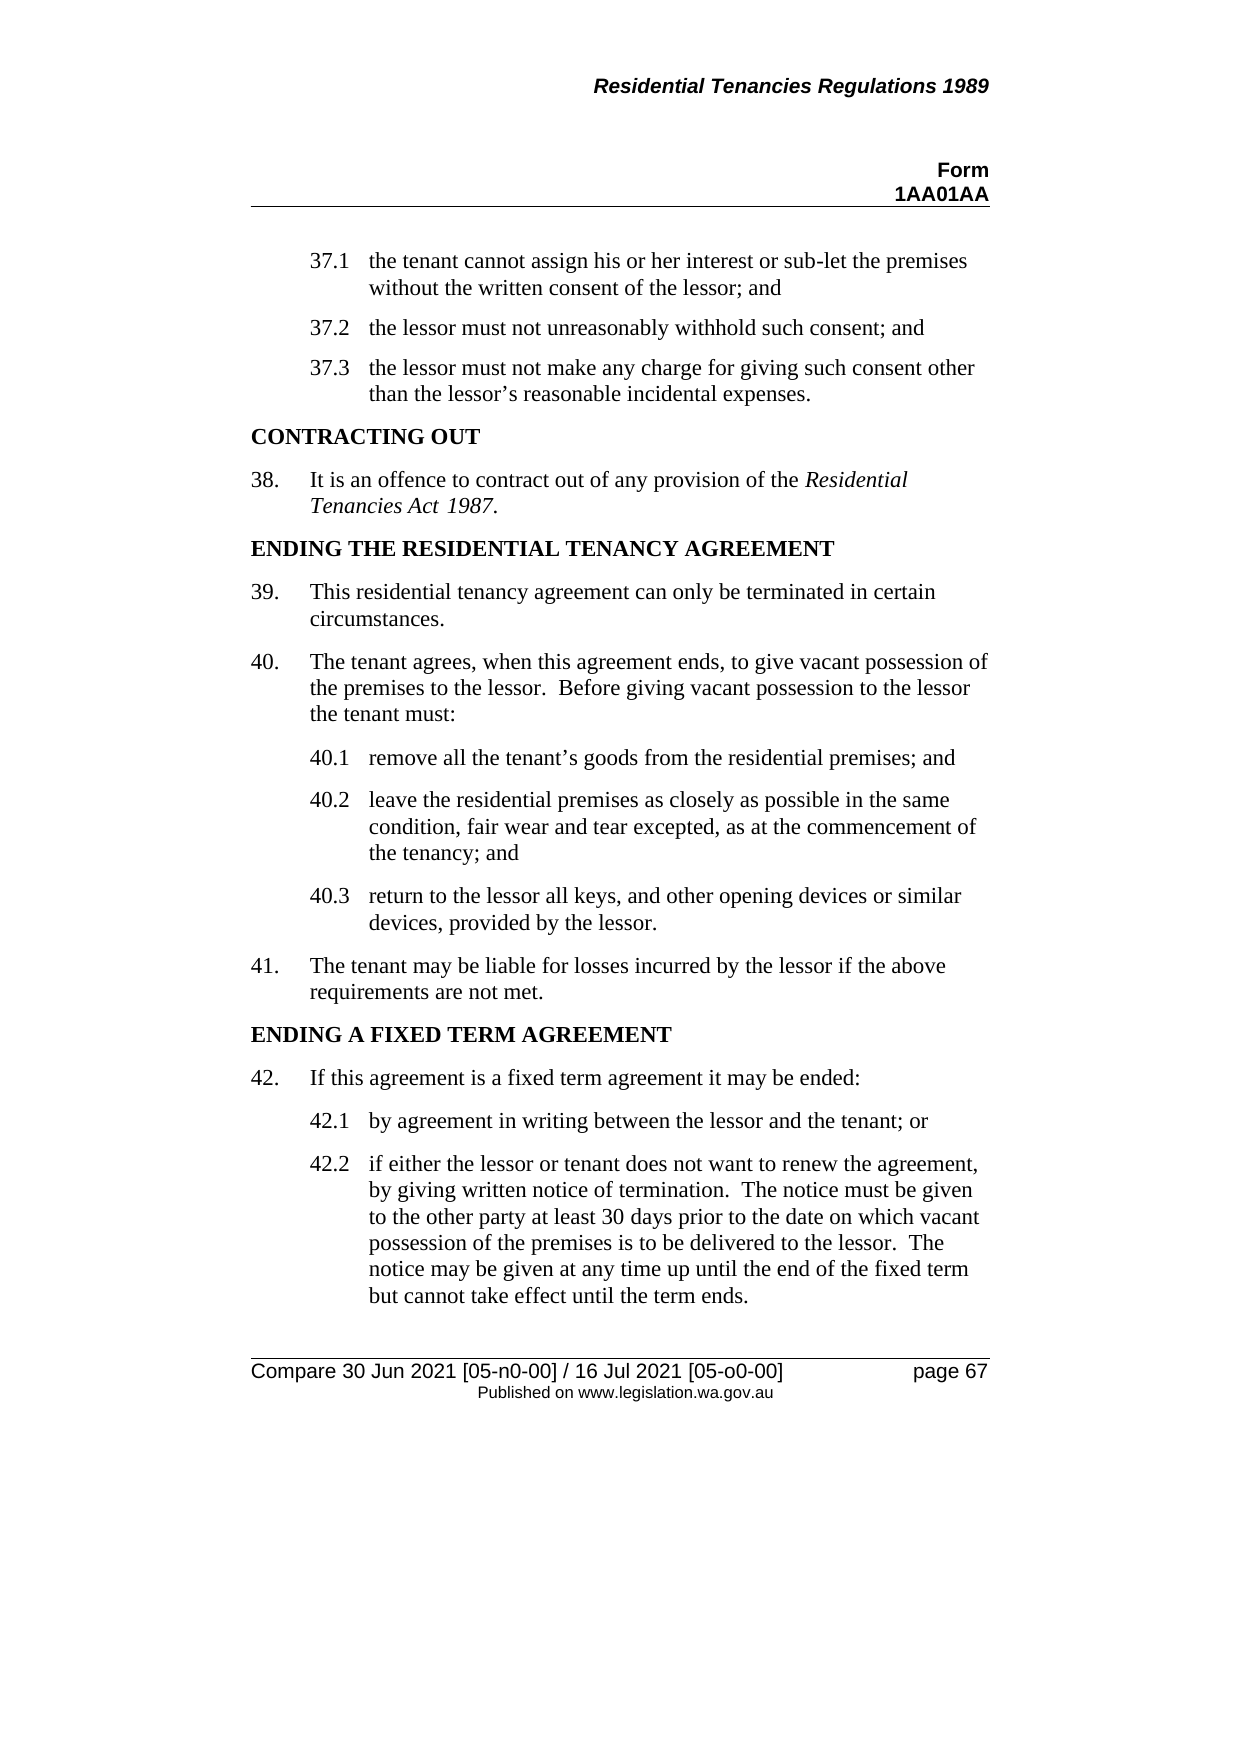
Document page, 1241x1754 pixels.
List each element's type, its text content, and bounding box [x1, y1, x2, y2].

text 38. It is an offence to contract out of any provision of the Residential Tenancies Act 1987. [251, 466, 990, 519]
text Ending a fixed term agreement [251, 1021, 990, 1047]
text 42.1 by agreement in writing between the lessor and the tenant; or [251, 1107, 990, 1133]
text 37.2 the lessor must not unreasonably withhold such consent; and [251, 314, 990, 340]
text 40.2 leave the residential premises as closely as possible in the same condition, fair wear and tear excepted, as at the commencement of the tenancy; and [251, 787, 990, 866]
text 40.3 return to the lessor all keys, and other opening devices or similar devices, provided by the lessor. [251, 882, 990, 935]
text 42. If this agreement is a fixed term agreement it may be ended: [251, 1064, 990, 1090]
text CONTRACTING OUT [251, 423, 990, 449]
text 37.3 the lessor must not make any charge for giving such consent other than the lessor’s reasonable incidental expenses. [251, 354, 990, 406]
text 42.2 if either the lessor or tenant does not want to renew the agreement, by giving written notice of termination. The notice must be given to the other party at least 30 days prior to the date on which vacant possession of the premises is to be delivered to the lessor. The notice may be given at any time up until the end of the fixed term but cannot take effect until the term ends. [251, 1150, 990, 1308]
text 40.1 remove all the tenant’s goods from the residential premises; and [251, 743, 990, 770]
text 41. The tenant may be liable for losses incurred by the lessor if the above requirements are not met. [251, 952, 990, 1004]
text 37.1 the tenant cannot assign his or her interest or sub-let the premises without the written consent of the lessor; and [251, 247, 990, 300]
text 40. The tenant agrees, when this agreement ends, to give vacant possession of the premises to the lessor. Before giving vacant possession to the lessor the tenant must: [251, 648, 990, 727]
text 39. This residential tenancy agreement can only be terminated in certain circumstances. [251, 578, 990, 631]
text ENDING THE RESIDENTIAL TENANCY AGREEMENT [251, 535, 990, 562]
